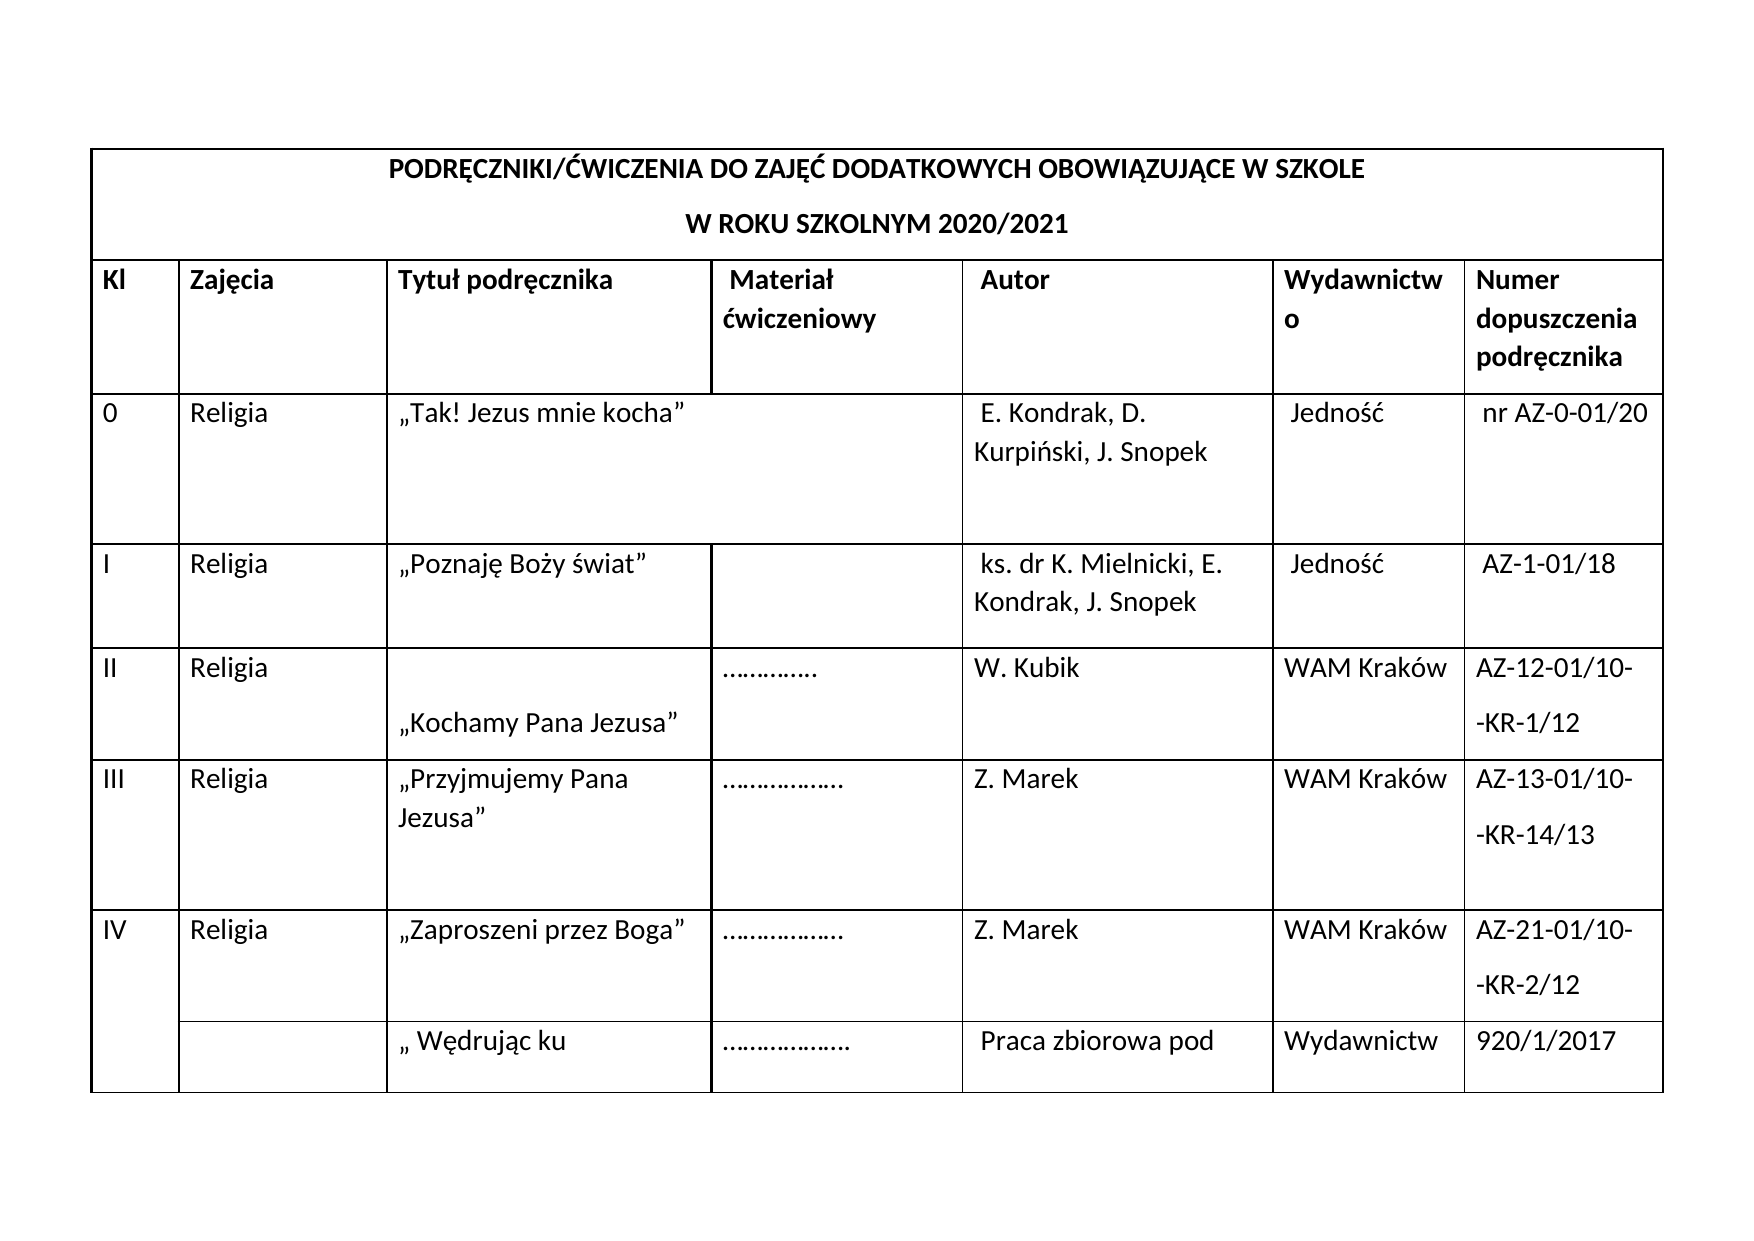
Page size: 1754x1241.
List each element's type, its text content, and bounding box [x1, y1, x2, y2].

table_cell W. Kubik [963, 649, 1272, 758]
table_cell AZ-13-01/10- -KR-14/13 [1465, 761, 1662, 909]
table_cell [713, 545, 962, 647]
table_cell Jedność [1274, 395, 1464, 543]
table_cell 0 [93, 395, 178, 543]
table_cell Numer dopuszczenia podręcznika [1465, 261, 1662, 392]
table_cell WAM Kraków [1274, 911, 1464, 1021]
table_cell Jedność [1274, 545, 1464, 647]
table_cell AZ-21-01/10- -KR-2/12 [1465, 911, 1662, 1021]
table_cell WAM Kraków [1274, 761, 1464, 909]
table_cell Religia [180, 545, 386, 647]
table_cell Religia [180, 911, 386, 1021]
table_cell Zajęcia [180, 261, 386, 392]
table_header PODRĘCZNIKI/ĆWICZENIA DO ZAJĘĆ DODATKOWYCH OBOWIĄZUJĄCE W SZKOLE W ROKU SZKOLNYM 2020/2021 [93, 150, 1662, 259]
table_cell nr AZ-0-01/20 [1465, 395, 1662, 543]
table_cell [963, 1022, 1272, 1092]
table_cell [388, 1022, 710, 1092]
table_cell II [93, 649, 178, 758]
table_cell Materiał ćwiczeniowy [713, 261, 962, 392]
table_cell Z. Marek [963, 761, 1272, 909]
table_cell Autor [963, 261, 1272, 392]
table_cell „Tak! Jezus mnie kocha” [388, 395, 962, 543]
table_cell I [93, 545, 178, 647]
table_cell „Kochamy Pana Jezusa” [388, 649, 710, 758]
table_cell ………………. [713, 1022, 962, 1092]
table_cell IV [93, 911, 178, 1092]
table_cell Religia [180, 761, 386, 909]
table_cell Z. Marek [963, 911, 1272, 1021]
table_cell Tytuł podręcznika [388, 261, 710, 392]
table_cell ………….. [713, 649, 962, 758]
table_cell ……………… [713, 911, 962, 1021]
table_cell Wydawnictwo [1274, 261, 1464, 392]
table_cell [180, 1022, 386, 1092]
table_cell E. Kondrak, D. Kurpiński, J. Snopek [963, 395, 1272, 543]
table_cell III [93, 761, 178, 909]
table_cell ……………… [713, 761, 962, 909]
table_cell „Poznaję Boży świat” [388, 545, 710, 647]
table_cell „Zaproszeni przez Boga” [388, 911, 710, 1021]
table_cell Religia [180, 395, 386, 543]
table_cell AZ-12-01/10- -KR-1/12 [1465, 649, 1662, 758]
table_cell Kl [93, 261, 178, 392]
table_cell AZ-1-01/18 [1465, 545, 1662, 647]
table_cell 920/1/2017 [1465, 1022, 1662, 1092]
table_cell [1274, 1022, 1464, 1092]
table_cell WAM Kraków [1274, 649, 1464, 758]
table_cell „Przyjmujemy Pana Jezusa” [388, 761, 710, 909]
table_cell ks. dr K. Mielnicki, E. Kondrak, J. Snopek [963, 545, 1272, 647]
table_cell Religia [180, 649, 386, 758]
